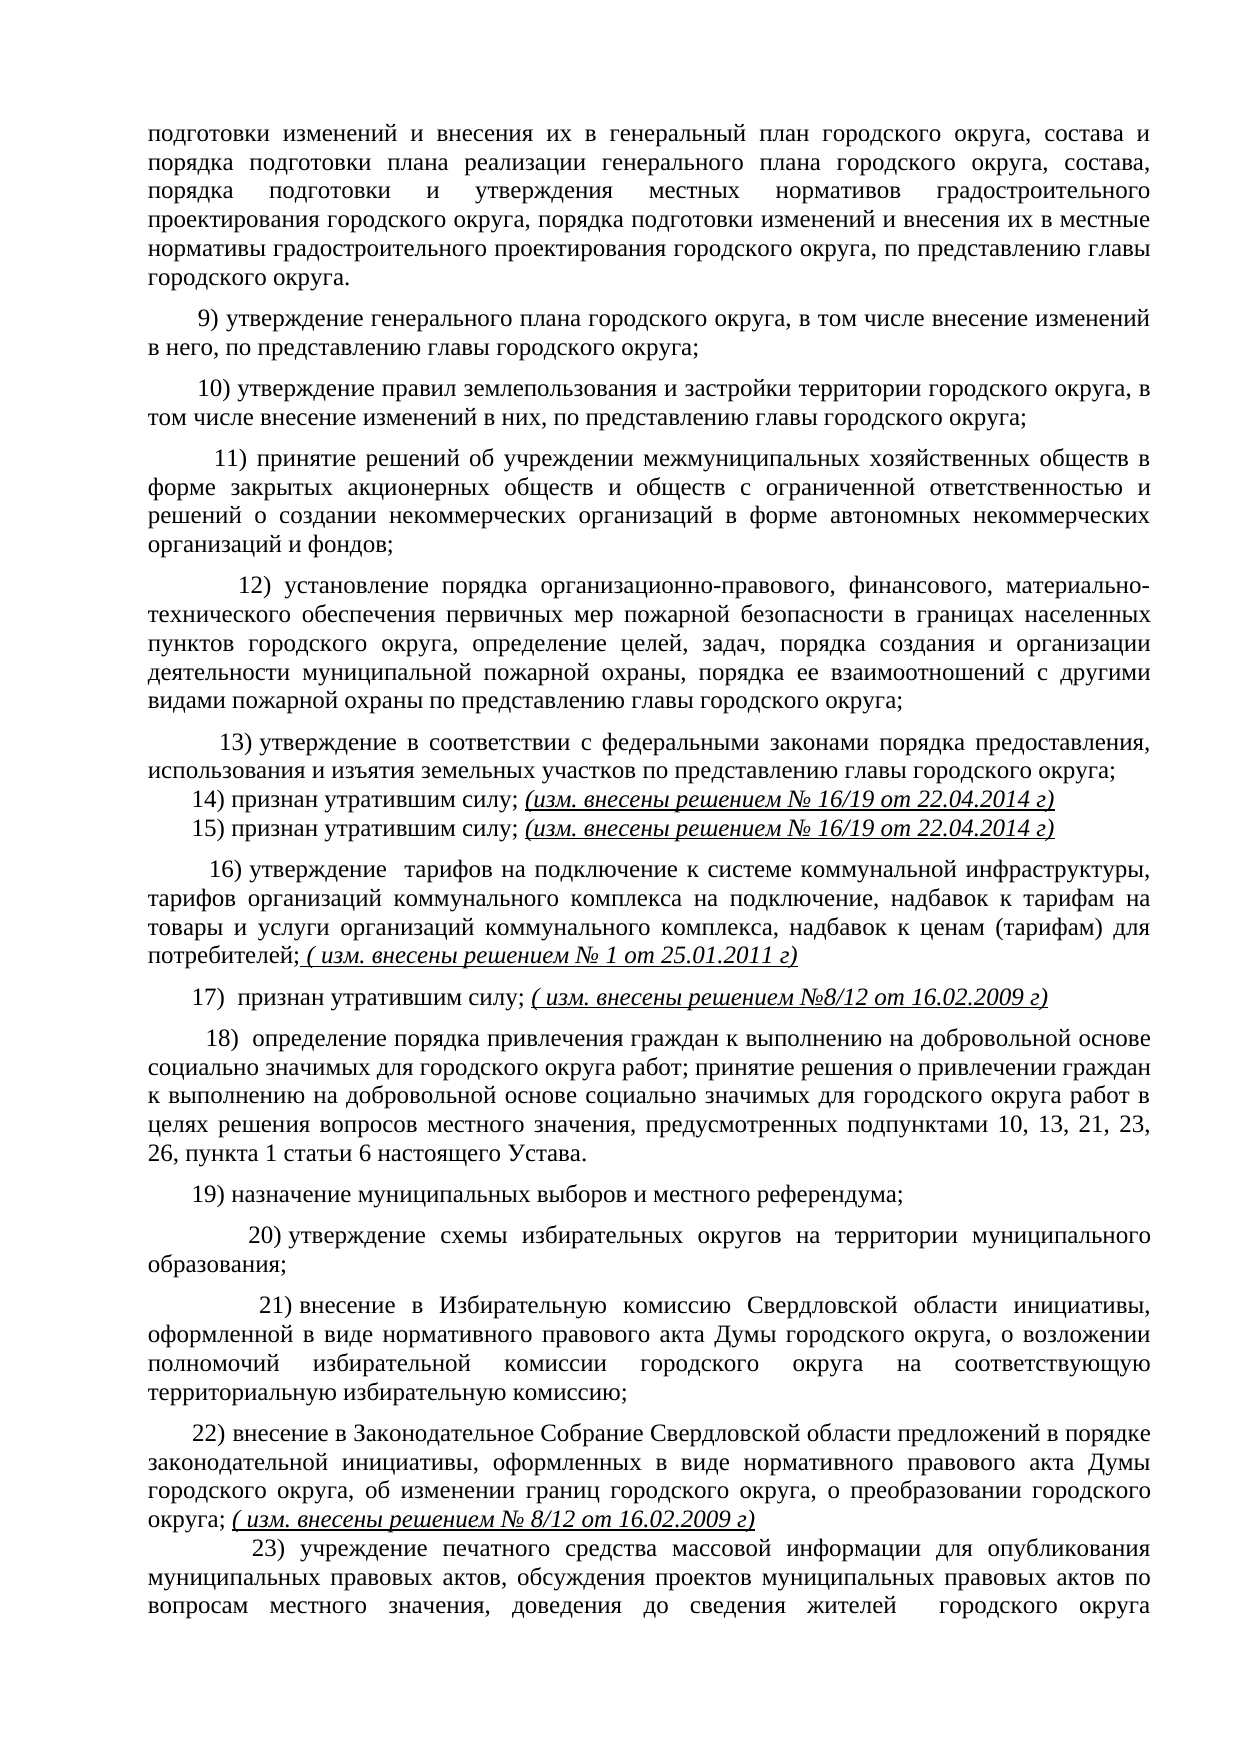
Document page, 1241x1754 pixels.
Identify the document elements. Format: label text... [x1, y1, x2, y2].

text 9) утверждение генерального плана городского округа, в том числе внесение изменений в него, по представлению главы городского округа; [148, 303, 1152, 361]
text 12) установление порядка организационно-правового, финансового, материально-технического обеспечения первичных мер пожарной безопасности в границах населенных пунктов городского округа, определение целей, задач, порядка создания и организации деятельности муниципальной пожарной охраны, порядка ее взаимоотношений с другими видами пожарной охраны по представлению главы городского округа; [148, 571, 1152, 714]
text 21) внесение в Избирательную комиссию Свердловской области инициативы, оформленной в виде нормативного правового акта Думы городского округа, о возложении полномочий избирательной комиссии городского округа на соответствующую территориальную избирательную комиссию; [148, 1291, 1152, 1406]
text 16) утверждение тарифов на подключение к системе коммунальной инфраструктуры, тарифов организаций коммунального комплекса на подключение, надбавок к тарифам на товары и услуги организаций коммунального комплекса, надбавок к ценам (тарифам) для потребителей; ( изм. внесены решением № 1 от 25.01.2011 г) [148, 854, 1152, 969]
text 11) принятие решений об учреждении межмуниципальных хозяйственных обществ в форме закрытых акционерных обществ и обществ с ограниченной ответственностью и решений о создании некоммерческих организаций в форме автономных некоммерческих организаций и фондов; [148, 443, 1152, 558]
text 20) утверждение схемы избирательных округов на территории муниципального образования; [148, 1221, 1152, 1278]
text 14) признан утратившим силу; (изм. внесены решением № 16/19 от 22.04.2014 г) [148, 784, 1152, 813]
text 17) признан утратившим силу; ( изм. внесены решением №8/12 от 16.02.2009 г) [148, 982, 1152, 1011]
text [148, 118, 1152, 291]
text 13) утверждение в соответствии с федеральными законами порядка предоставления, использования и изъятия земельных участков по представлению главы городского округа; [148, 727, 1152, 784]
text 22) внесение в Законодательное Собрание Свердловской области предложений в порядке законодательной инициативы, оформленных в виде нормативного правового акта Думы городского округа, об изменении границ городского округа, о преобразовании городского округа; ( изм. внесены решением № 8/12 от 16.02.2009 г) [148, 1418, 1152, 1533]
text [148, 1533, 1152, 1619]
text 15) признан утратившим силу; (изм. внесены решением № 16/19 от 22.04.2014 г) [148, 813, 1152, 842]
text 10) утверждение правил землепользования и застройки территории городского округа, в том числе внесение изменений в них, по представлению главы городского округа; [148, 373, 1152, 431]
text 19) назначение муниципальных выборов и местного референдума; [148, 1179, 1152, 1208]
text 18) определение порядка привлечения граждан к выполнению на добровольной основе социально значимых для городского округа работ; принятие решения о привлечении граждан к выполнению на добровольной основе социально значимых для городского округа работ в целях решения вопросов местного значения, предусмотренных подпунктами 10, 13, 21, 23, 26, пункта 1 статьи 6 настоящего Устава. [148, 1023, 1152, 1167]
